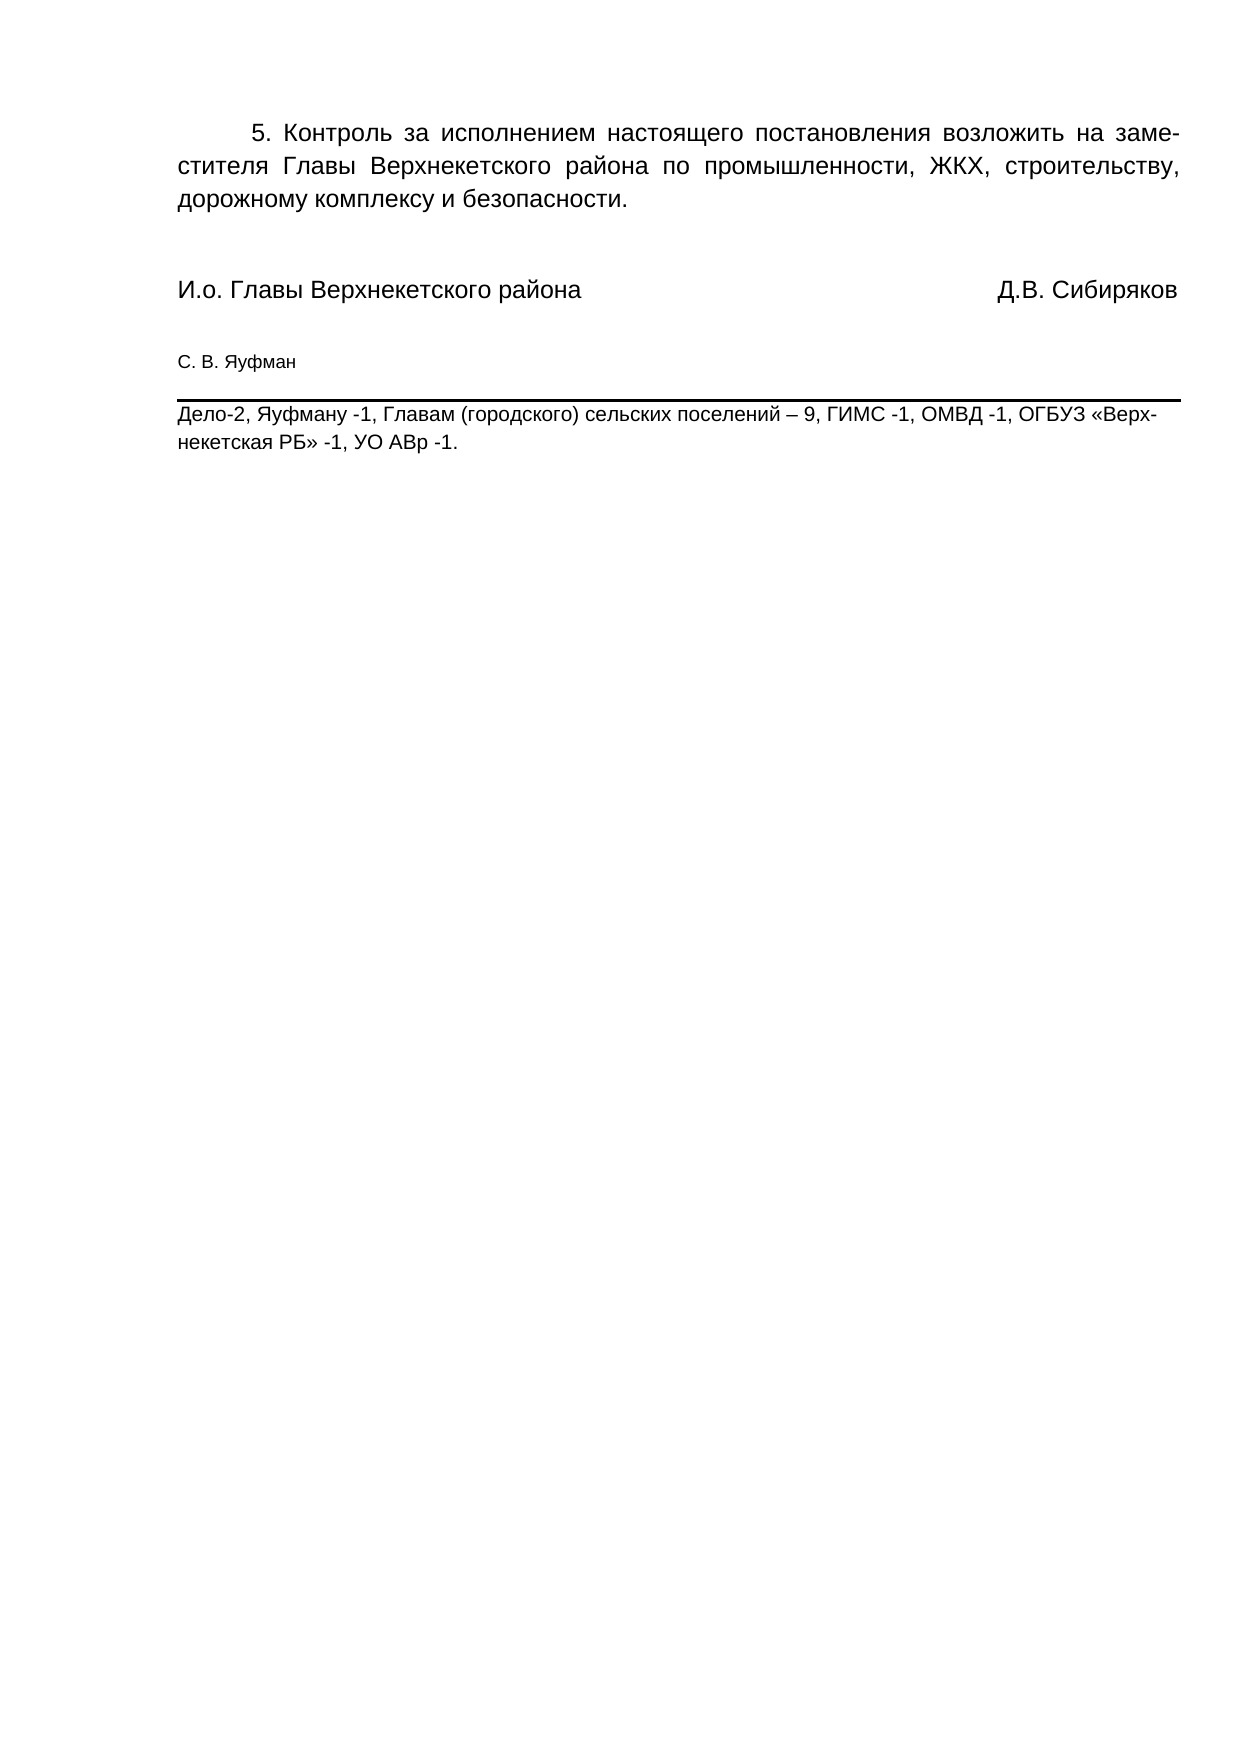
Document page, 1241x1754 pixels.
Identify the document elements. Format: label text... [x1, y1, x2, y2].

text Дело-2, Яуфману -1, Главам (городского) сельских поселений – 9, ГИМС -1, ОМВД -1, ОГБУЗ «Верх-некетская РБ» -1, УО АВр -1. [177, 402, 1181, 454]
text С. В. Яуфман [177, 351, 1181, 373]
text И.о. Главы Верхнекетского района Д.В. Сибиряков [177, 275, 1181, 303]
text 5. Контроль за исполнением настоящего постановления возложить на заме-стителя Главы Верхнекетского района по промышленности, ЖКХ, строительству, дорожному комплексу и безопасности. [177, 118, 1181, 213]
